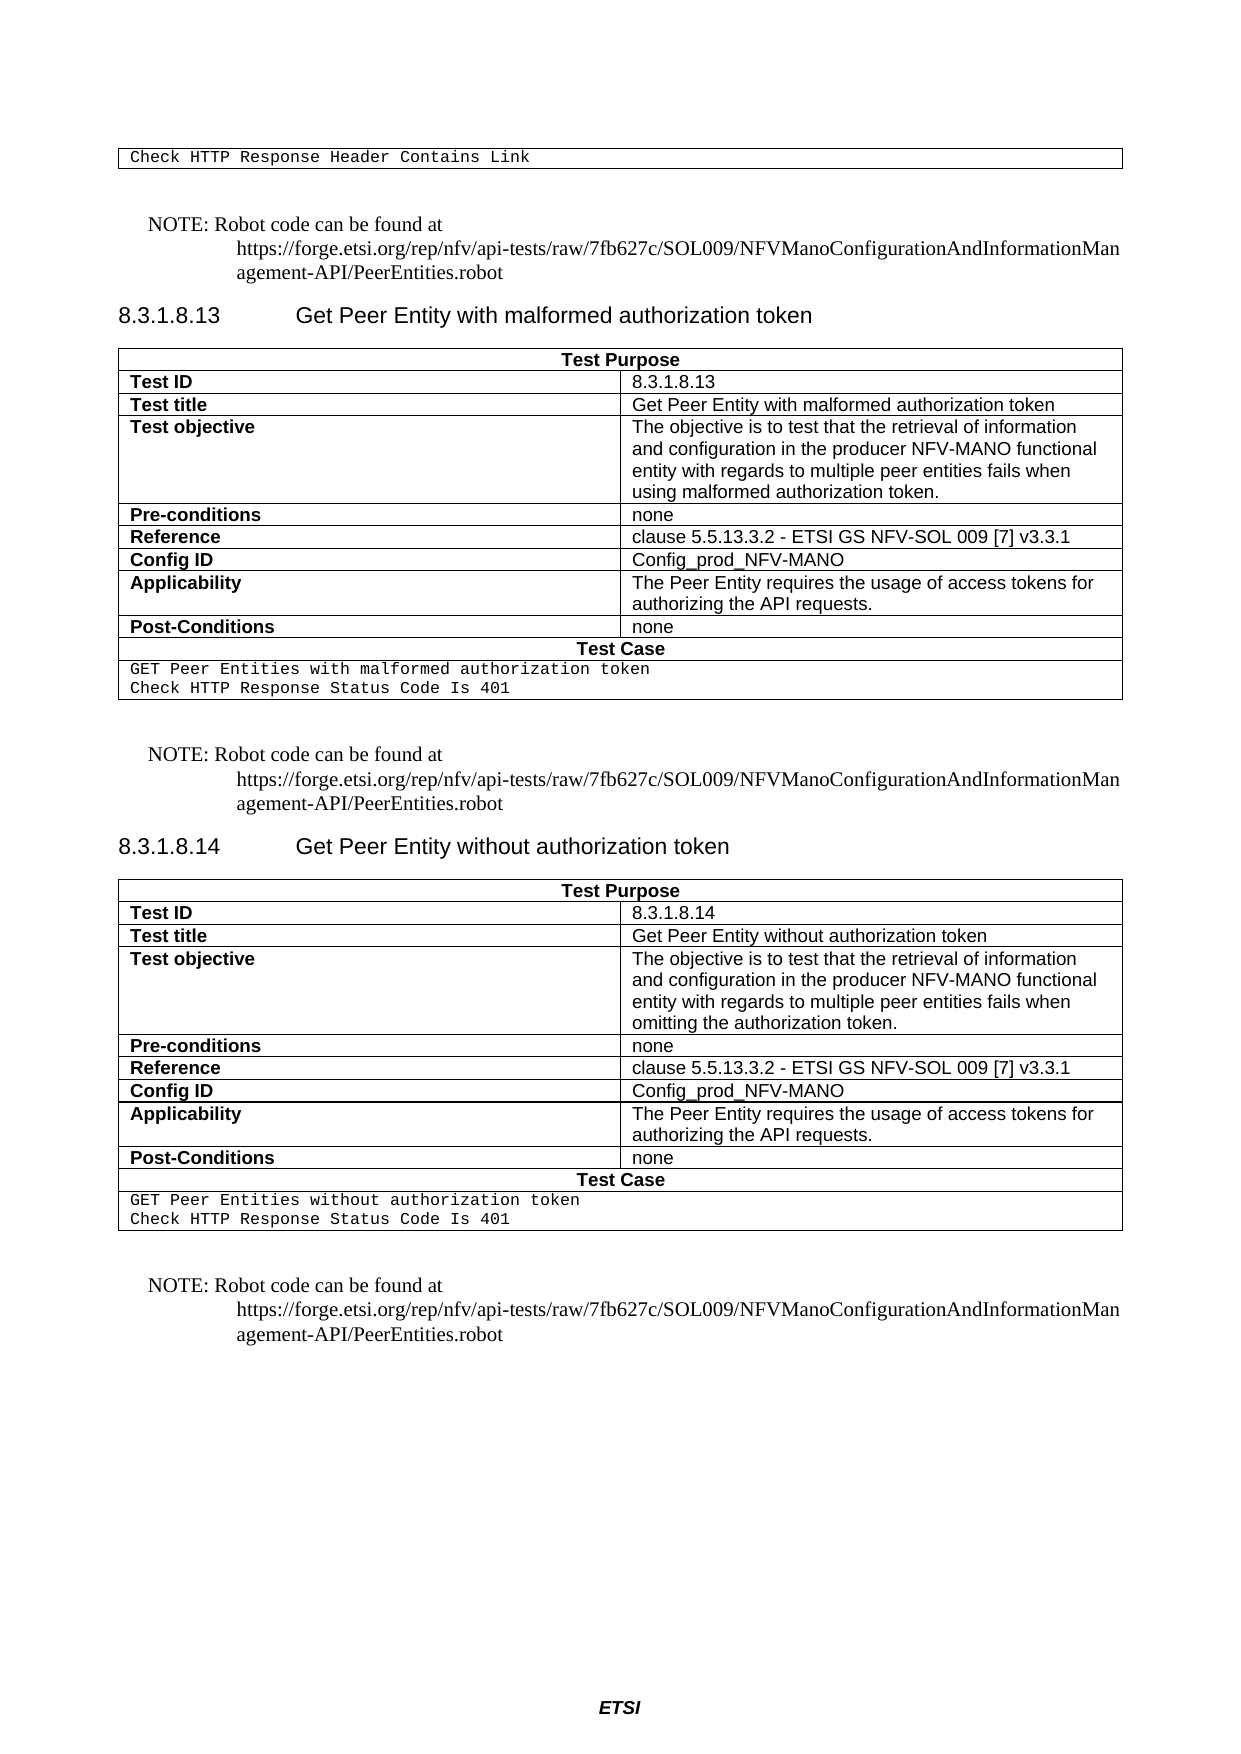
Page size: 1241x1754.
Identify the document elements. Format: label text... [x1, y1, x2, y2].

table_cell Reference [119, 526, 620, 548]
table_cell 8.3.1.8.13 [621, 371, 1122, 393]
table_cell clause 5.5.13.3.2 - ETSI GS NFV-SOL 009 [7] v3.3.1 [621, 1057, 1122, 1079]
table_cell The objective is to test that the retrieval of information and configuration in the producer NFV-MANO functional entity with regards to multiple peer entities fails when omitting the authorization token. [621, 947, 1122, 1033]
table_cell Pre-conditions [119, 1035, 620, 1056]
table_cell Test ID [119, 371, 620, 393]
table_cell Test Case [119, 1169, 1122, 1191]
table_cell Config_prod_NFV-MANO [621, 549, 1122, 570]
table_cell Pre-conditions [119, 504, 620, 525]
table_header Test Purpose [119, 349, 1122, 370]
table_cell Post-Conditions [119, 1147, 620, 1168]
table_cell GET Peer Entities without authorization token Check HTTP Response Status Code Is 401 [119, 1192, 1122, 1229]
table_cell none [621, 1147, 1122, 1168]
table_cell Config ID [119, 549, 620, 570]
table_cell Test objective [119, 416, 620, 503]
table_cell none [621, 1035, 1122, 1056]
table_cell 8.3.1.8.14 [621, 902, 1122, 924]
table_cell none [621, 616, 1122, 637]
table_cell The Peer Entity requires the usage of access tokens for authorizing the API requests. [621, 1103, 1122, 1146]
table_cell Get Peer Entity with malformed authorization token [621, 394, 1122, 415]
table_cell Test title [119, 925, 620, 946]
table_cell Applicability [119, 571, 620, 614]
table_cell Config ID [119, 1080, 620, 1101]
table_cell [119, 149, 1122, 168]
table_cell Post-Conditions [119, 616, 620, 637]
table_cell clause 5.5.13.3.2 - ETSI GS NFV-SOL 009 [7] v3.3.1 [621, 526, 1122, 548]
table_cell Config_prod_NFV-MANO [621, 1080, 1122, 1101]
table_cell Test title [119, 394, 620, 415]
table_header Test Purpose [119, 880, 1122, 901]
table_cell Get Peer Entity without authorization token [621, 925, 1122, 946]
subtitle 8.3.1.8.13 Get Peer Entity with malformed authorization token [118, 302, 1122, 329]
subtitle 8.3.1.8.14 Get Peer Entity without authorization token [118, 833, 1122, 860]
table_cell Test objective [119, 947, 620, 1033]
table_cell Reference [119, 1057, 620, 1079]
table_cell Test Case [119, 638, 1122, 660]
table_cell GET Peer Entities with malformed authorization token Check HTTP Response Status Code Is 401 [119, 661, 1122, 698]
table_cell The objective is to test that the retrieval of information and configuration in the producer NFV-MANO functional entity with regards to multiple peer entities fails when using malformed authorization token. [621, 416, 1122, 503]
table_cell Test ID [119, 902, 620, 924]
table_cell none [621, 504, 1122, 525]
table_cell The Peer Entity requires the usage of access tokens for authorizing the API requests. [621, 571, 1122, 614]
table_cell Applicability [119, 1103, 620, 1146]
